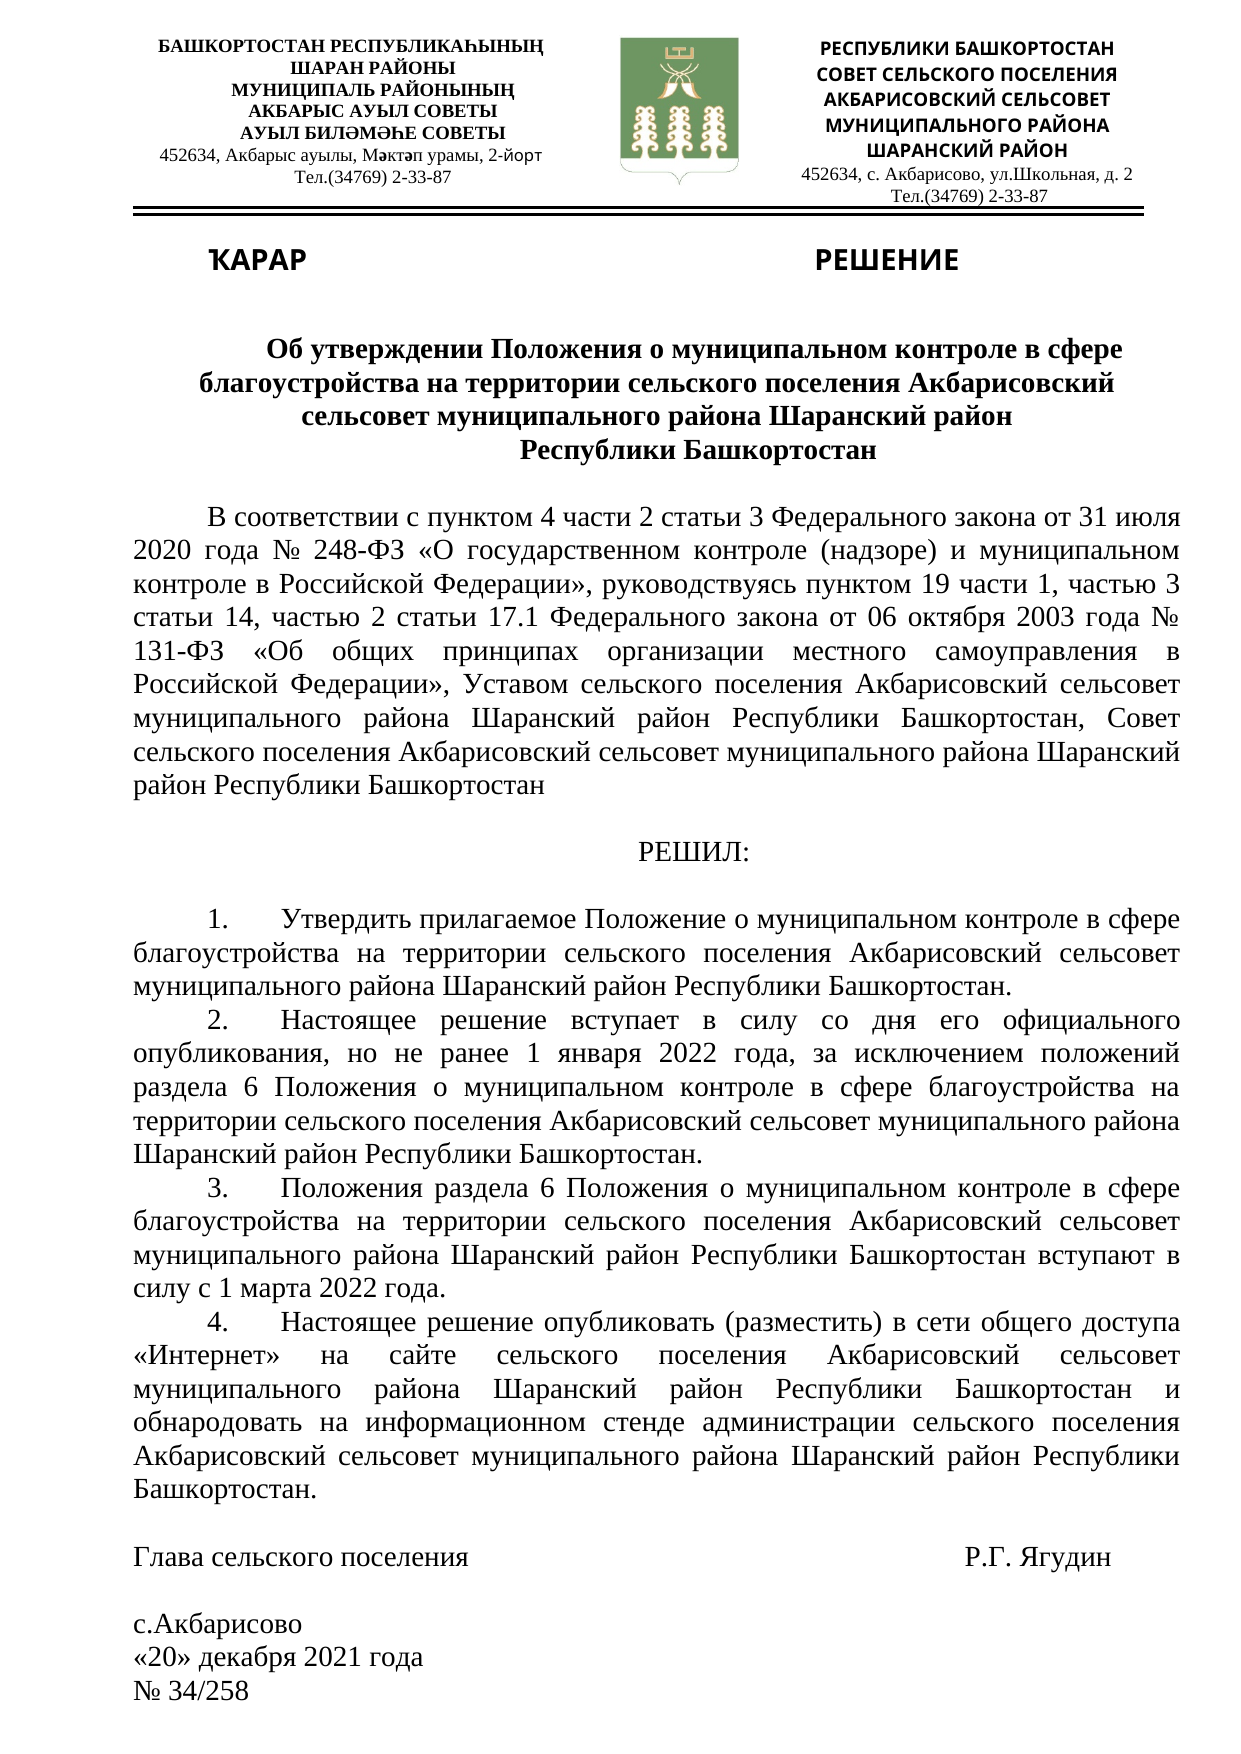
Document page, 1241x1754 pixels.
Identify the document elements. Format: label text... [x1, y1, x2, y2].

list Утвердить прилагаемое Положение о муниципальном контроле в сфере благоустройства на территории сельского поселения Акбарисовский сельсовет муниципального района Шаранский район Республики Башкортостан. [133, 901, 1181, 1002]
text Республики Башкортостан [133, 432, 1181, 465]
text «20» декабря 2021 года [133, 1639, 1181, 1673]
table_header РЕСПУБЛИКИ БАШКОРТОСТАН СОВЕТ СЕЛЬСКОГО ПОСЕЛЕНИЯ АКБАРИСОВСКИЙ СЕЛЬСОВЕТ МУНИЦИПАЛЬНОГО РАЙОНА ШАРАНСКИЙ РАЙОН 452634, с. Акбарисово, ул.Школьная, д. 2 Тел.(34769) 2-33-87 [790, 35, 1144, 206]
text ҠАРАР РЕШЕНИЕ [133, 246, 1181, 277]
text В соответствии с пунктом 4 части 2 статьи 3 Федерального закона от 31 июля 2020 года № 248-ФЗ «О государственном контроле (надзоре) и муниципальном контроле в Российской Федерации», руководствуясь пунктом 19 части 1, частью 3 статьи 14, частью 2 статьи 17.1 Федерального закона от 06 октября 2003 года № 131-ФЗ «Об общих принципах организации местного самоуправления в Российской Федерации», Уставом сельского поселения Акбарисовский сельсовет муниципального района Шаранский район Республики Башкортостан, Совет сельского поселения Акбарисовский сельсовет муниципального района Шаранский район Республики Башкортостан [133, 499, 1181, 801]
picture [618, 35, 740, 186]
list Настоящее решение вступает в силу со дня его официального опубликования, но не ранее 1 января 2022 года, за исключением положений раздела 6 Положения о муниципальном контроле в сфере благоустройства на территории сельского поселения Акбарисовский сельсовет муниципального района Шаранский район Республики Башкортостан. [133, 1002, 1181, 1170]
table_header БАШКОРТОСТАН РЕСПУБЛИКАҺЫНЫҢ ШАРАН РАЙОНЫ МУНИЦИПАЛЬ РАЙОНЫНЫҢ АКБАРЫС АУЫЛ СОВЕТЫ АУЫЛ БИЛӘМӘҺЕ СОВЕТЫ 452634, Акбарыс ауылы, Мәктәп урамы, 2-йорт Тел.(34769) 2-33-87 [133, 35, 568, 206]
table_header [568, 35, 790, 206]
list Настоящее решение опубликовать (разместить) в сети общего доступа «Интернет» на сайте сельского поселения Акбарисовский сельсовет муниципального района Шаранский район Республики Башкортостан и обнародовать на информационном стенде администрации сельского поселения Акбарисовский сельсовет муниципального района Шаранский район Республики Башкортостан. [133, 1304, 1181, 1505]
text с.Акбарисово [133, 1606, 1181, 1639]
text РЕШИЛ: [133, 834, 1181, 868]
text Глава сельского поселения Р.Г. Ягудин [133, 1539, 1181, 1572]
text Об утверждении Положения о муниципальном контроле в сфере благоустройства на территории сельского поселения Акбарисовский сельсовет муниципального района Шаранский район [133, 331, 1181, 432]
list Положения раздела 6 Положения о муниципальном контроле в сфере благоустройства на территории сельского поселения Акбарисовский сельсовет муниципального района Шаранский район Республики Башкортостан вступают в силу с 1 марта 2022 года. [133, 1170, 1181, 1304]
text № 34/258 [133, 1673, 1181, 1706]
